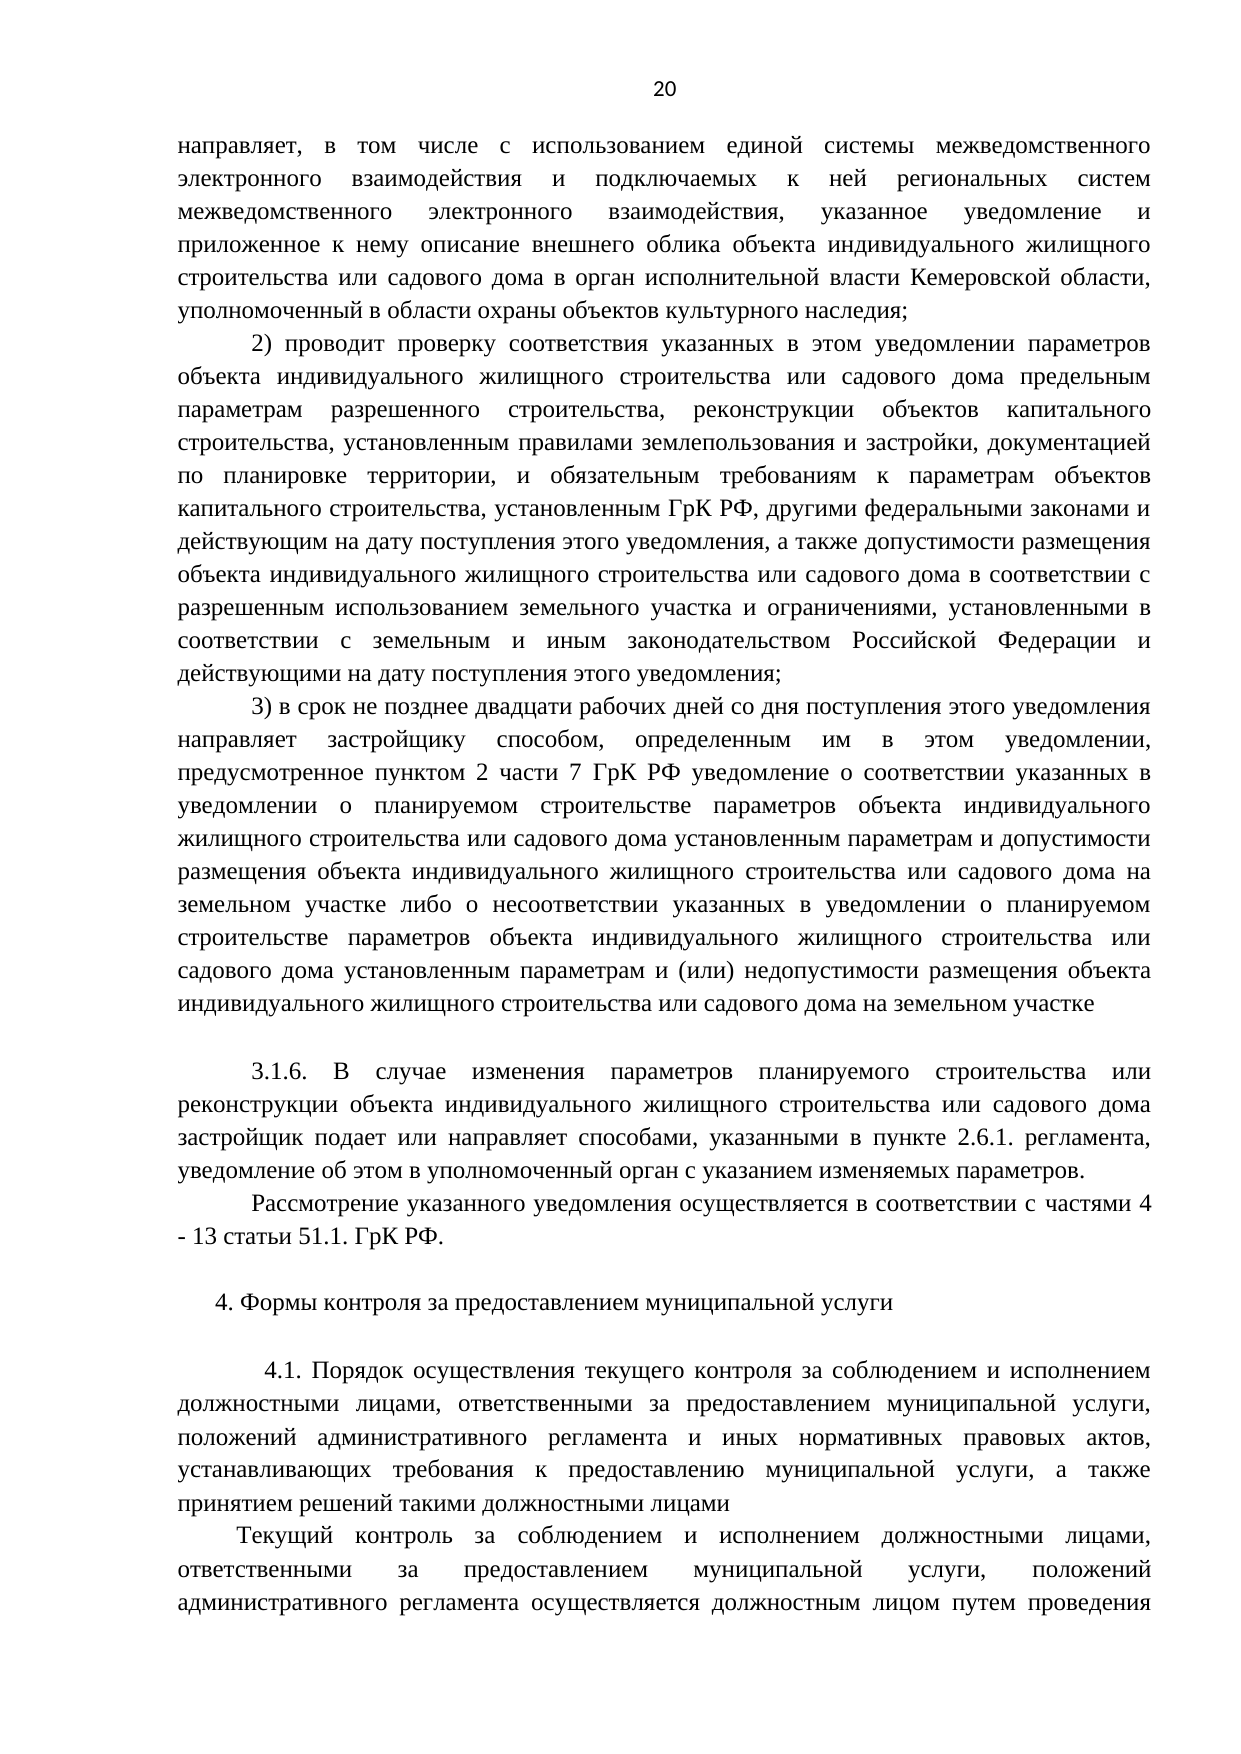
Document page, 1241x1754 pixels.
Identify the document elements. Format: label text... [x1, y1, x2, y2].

text 4.1. Порядок осуществления текущего контроля за соблюдением и исполнением должностными лицами, ответственными за предоставлением муниципальной услуги, положений административного регламента и иных нормативных правовых актов, устанавливающих требования к предоставлению муниципальной услуги, а также принятием решений такими должностными лицами [177, 1356, 1152, 1516]
text 2) проводит проверку соответствия указанных в этом уведомлении параметров объекта индивидуального жилищного строительства или садового дома предельным параметрам разрешенного строительства, реконструкции объектов капитального строительства, установленным правилами землепользования и застройки, документацией по планировке территории, и обязательным требованиям к параметрам объектов капитального строительства, установленным ГрК РФ, другими федеральными законами и действующим на дату поступления этого уведомления, а также допустимости размещения объекта индивидуального жилищного строительства или садового дома в соответствии с разрешенным использованием земельного участка и ограничениями, установленными в соответствии с земельным и иным законодательством Российской Федерации и действующими на дату поступления этого уведомления; [177, 328, 1152, 687]
text 4. Формы контроля за предоставлением муниципальной услуги [177, 1287, 1152, 1316]
text 3.1.6. В случае изменения параметров планируемого строительства или реконструкции объекта индивидуального жилищного строительства или садового дома застройщик подает или направляет способами, указанными в пункте 2.6.1. регламента, уведомление об этом в уполномоченный орган с указанием изменяемых параметров. [177, 1056, 1152, 1184]
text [177, 1521, 1152, 1615]
text Рассмотрение указанного уведомления осуществляется в соответствии с частями 4 - 13 статьи 51.1. ГрК РФ. [177, 1188, 1152, 1250]
text 3) в срок не позднее двадцати рабочих дней со дня поступления этого уведомления направляет застройщику способом, определенным им в этом уведомлении, предусмотренное пунктом 2 части 7 ГрК РФ уведомление о соответствии указанных в уведомлении о планируемом строительстве параметров объекта индивидуального жилищного строительства или садового дома установленным параметрам и допустимости размещения объекта индивидуального жилищного строительства или садового дома на земельном участке либо о несоответствии указанных в уведомлении о планируемом строительстве параметров объекта индивидуального жилищного строительства или садового дома установленным параметрам и (или) недопустимости размещения объекта индивидуального жилищного строительства или садового дома на земельном участке [177, 691, 1152, 1017]
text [177, 130, 1152, 324]
